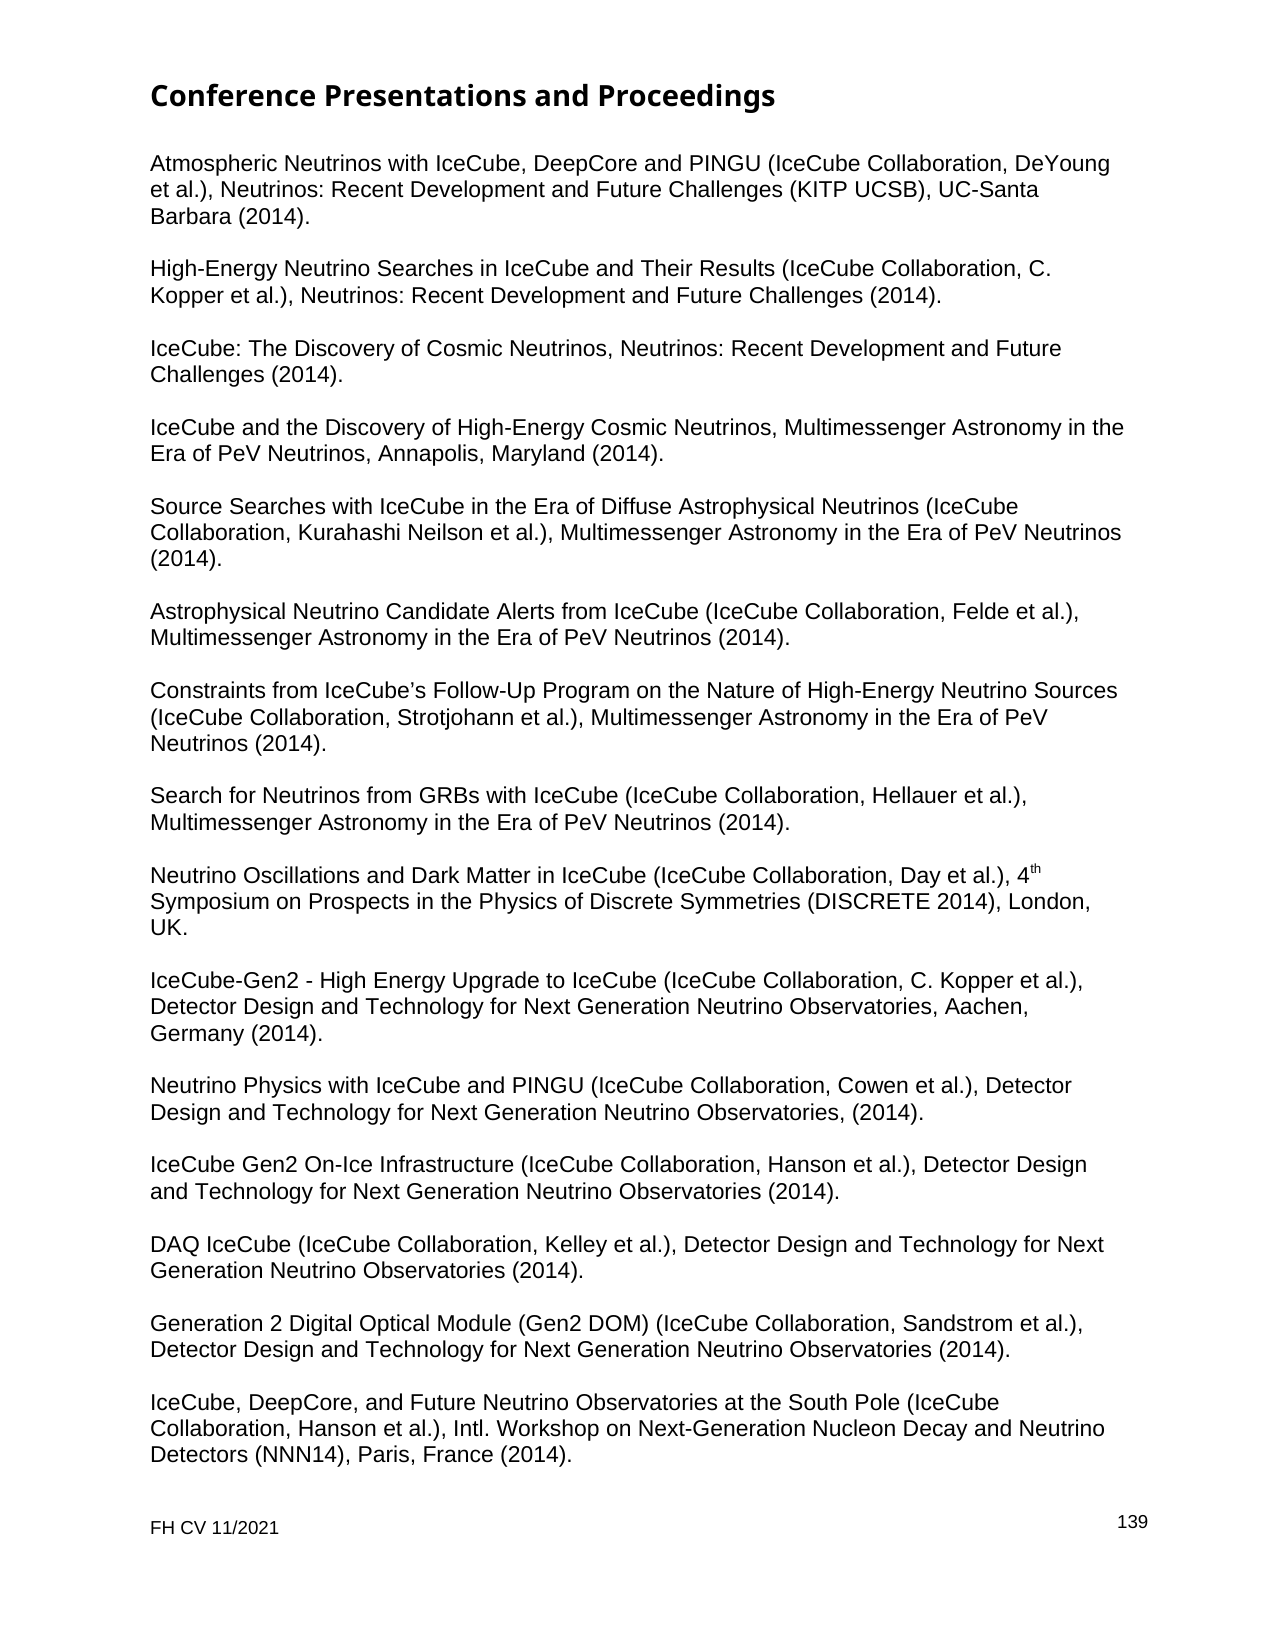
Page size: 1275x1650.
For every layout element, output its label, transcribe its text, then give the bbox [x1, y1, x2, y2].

text IceCube: The Discovery of Cosmic Neutrinos, Neutrinos: Recent Development and Future Challenges (2014). [150, 334, 1125, 387]
text High-Energy Neutrino Searches in IceCube and Their Results (IceCube Collaboration, C. Kopper et al.), Neutrinos: Recent Development and Future Challenges (2014). [150, 255, 1125, 308]
text Search for Neutrinos from GRBs with IceCube (IceCube Collaboration, Hellauer et al.), Multimessenger Astronomy in the Era of PeV Neutrinos (2014). [150, 782, 1125, 835]
text IceCube, DeepCore, and Future Neutrino Observatories at the South Pole (IceCube Collaboration, Hanson et al.), Intl. Workshop on Next-Generation Nucleon Decay and Neutrino Detectors (NNN14), Paris, France (2014). [150, 1389, 1125, 1468]
text Astrophysical Neutrino Candidate Alerts from IceCube (IceCube Collaboration, Felde et al.), Multimessenger Astronomy in the Era of PeV Neutrinos (2014). [150, 598, 1125, 651]
text DAQ IceCube (IceCube Collaboration, Kelley et al.), Detector Design and Technology for Next Generation Neutrino Observatories (2014). [150, 1231, 1125, 1283]
text IceCube Gen2 On-Ice Infrastructure (IceCube Collaboration, Hanson et al.), Detector Design and Technology for Next Generation Neutrino Observatories (2014). [150, 1151, 1125, 1204]
text Neutrino Oscillations and Dark Matter in IceCube (IceCube Collaboration, Day et al.), 4th Symposium on Prospects in the Physics of Discrete Symmetries (DISCRETE 2014), London, UK. [150, 862, 1125, 941]
text Generation 2 Digital Optical Module (Gen2 DOM) (IceCube Collaboration, Sandstrom et al.), Detector Design and Technology for Next Generation Neutrino Observatories (2014). [150, 1309, 1125, 1362]
text Atmospheric Neutrinos with IceCube, DeepCore and PINGU (IceCube Collaboration, DeYoung et al.), Neutrinos: Recent Development and Future Challenges (KITP UCSB), UC-Santa Barbara (2014). [150, 150, 1125, 229]
text Constraints from IceCube’s Follow-Up Program on the Nature of High-Energy Neutrino Sources (IceCube Collaboration, Strotjohann et al.), Multimessenger Astronomy in the Era of PeV Neutrinos (2014). [150, 677, 1125, 756]
text Source Searches with IceCube in the Era of Diffuse Astrophysical Neutrinos (IceCube Collaboration, Kurahashi Neilson et al.), Multimessenger Astronomy in the Era of PeV Neutrinos (2014). [150, 493, 1125, 572]
text IceCube-Gen2 - High Energy Upgrade to IceCube (IceCube Collaboration, C. Kopper et al.), Detector Design and Technology for Next Generation Neutrino Observatories, Aachen, Germany (2014). [150, 967, 1125, 1046]
text Neutrino Physics with IceCube and PINGU (IceCube Collaboration, Cowen et al.), Detector Design and Technology for Next Generation Neutrino Observatories, (2014). [150, 1072, 1125, 1125]
text IceCube and the Discovery of High-Energy Cosmic Neutrinos, Multimessenger Astronomy in the Era of PeV Neutrinos, Annapolis, Maryland (2014). [150, 413, 1125, 466]
